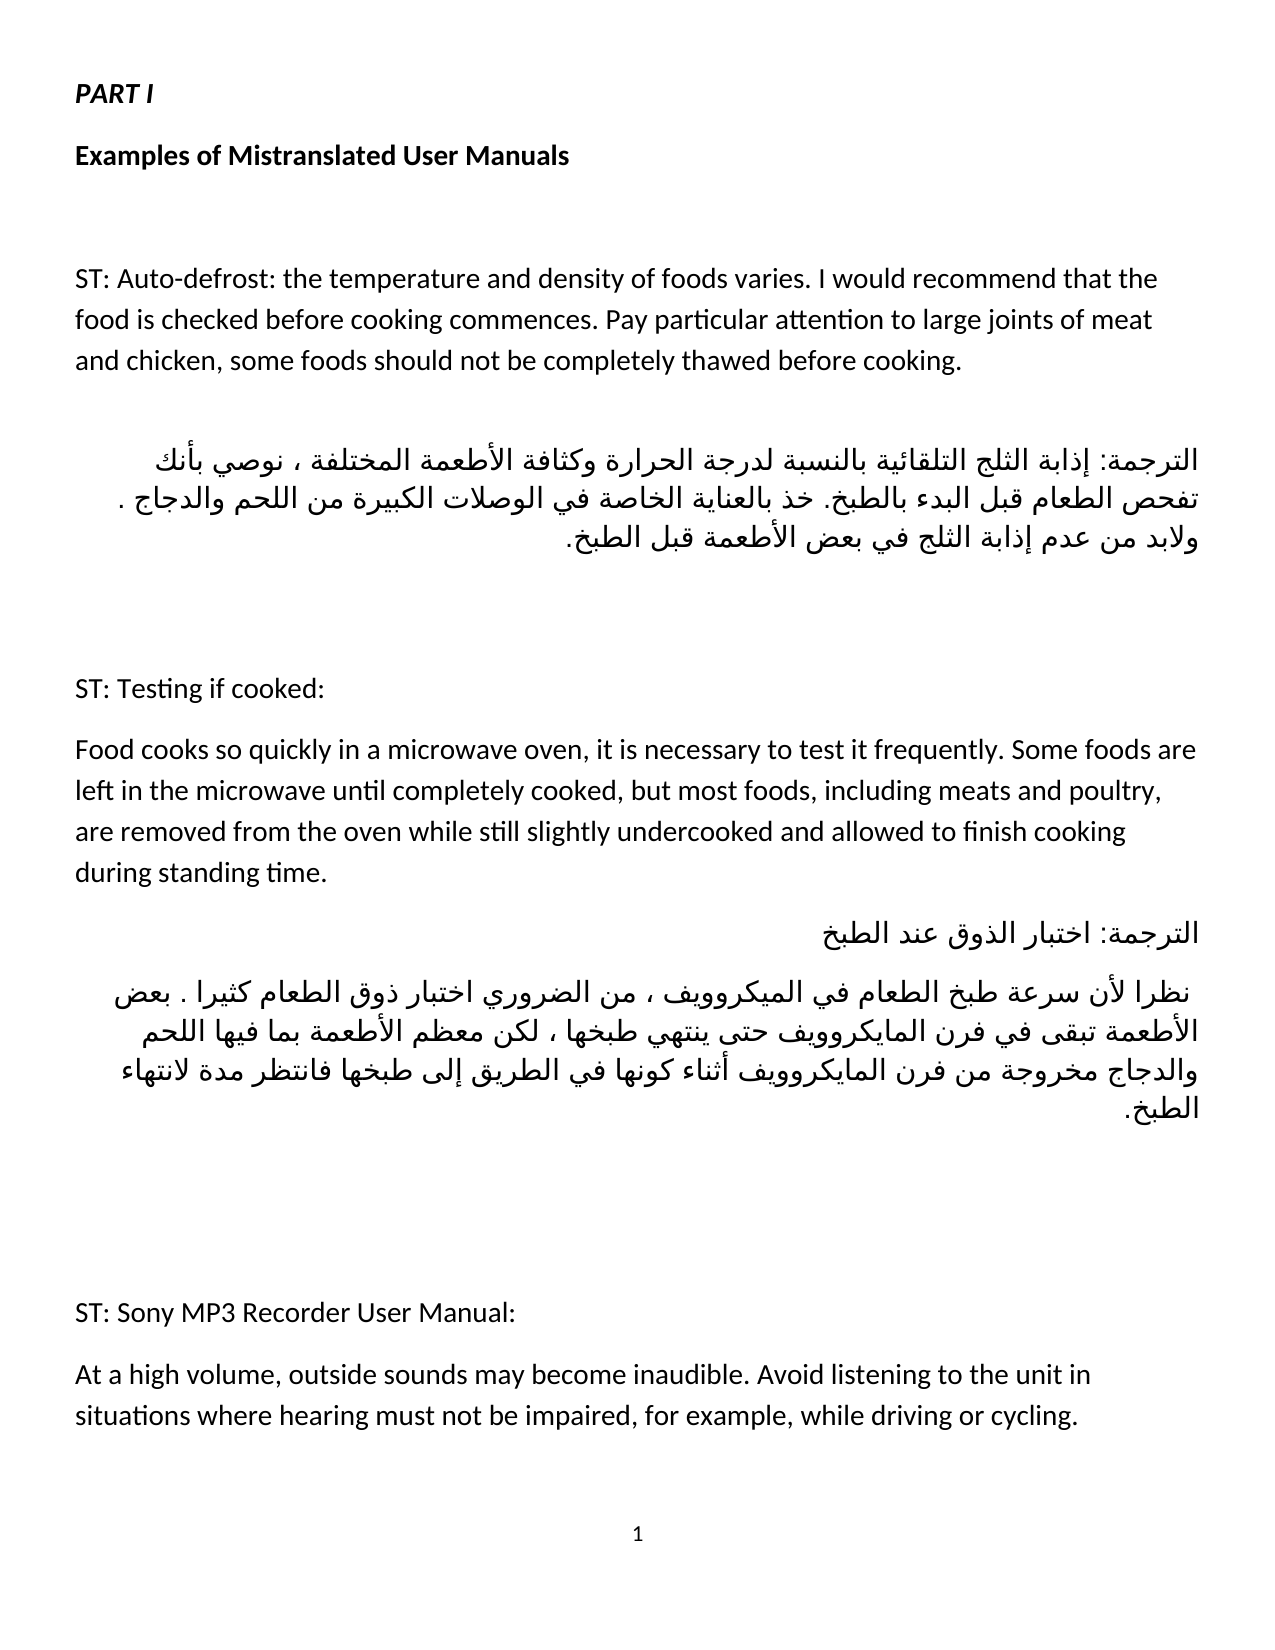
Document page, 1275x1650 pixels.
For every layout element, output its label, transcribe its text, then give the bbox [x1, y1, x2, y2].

text نظرا لأن سرعة طبخ الطعام في الميكروويف ، من الضروري اختبار ذوق الطعام كثيرا . بعض الأطعمة تبقى في فرن المايكروويف حتى ينتهي طبخها ، لكن معظم الأطعمة بما فيها اللحم والدجاج مخروجة من فرن المايكروويف أثناء كونها في الطريق إلى طبخها فانتظر مدة لانتهاء الطبخ. [75, 975, 1200, 1124]
text ST: Sony MP3 Recorder User Manual: [75, 1212, 1200, 1330]
text ‏PART I [75, 75, 1200, 111]
text Examples of Mistranslated User Manuals [75, 137, 1200, 172]
text الترجمة: اختبار الذوق عند الطبخ [75, 916, 1200, 949]
text At a high volume, outside sounds may become inaudible. Avoid listening to the unit in situations where hearing must not be impaired, for example, while driving or cycling. [75, 1356, 1200, 1432]
text Food cooks so quickly in a microwave oven, it is necessary to test it frequently. Some foods are left in the microwave until completely cooked, but most foods, including meats and poultry, are removed from the oven while still slightly undercooked and allowed to finish cooking during standing time. [75, 731, 1200, 890]
text ST: Testing if cooked: [75, 670, 1200, 705]
text ST: Auto-defrost: the temperature and density of foods varies. I would recommend that the food is checked before cooking commences. Pay particular attention to large joints of meat and chicken, some foods should not be completely thawed before cooking. [75, 260, 1200, 378]
text الترجمة: إذابة الثلج التلقائية بالنسبة لدرجة الحرارة وكثافة الأطعمة المختلفة ، نوصي بأنك تفحص الطعام قبل البدء بالطبخ. خذ بالعناية الخاصة في الوصلات الكبيرة من اللحم والدجاج . ولابد من عدم إذابة الثلج في بعض الأطعمة قبل الطبخ. [75, 404, 1200, 553]
